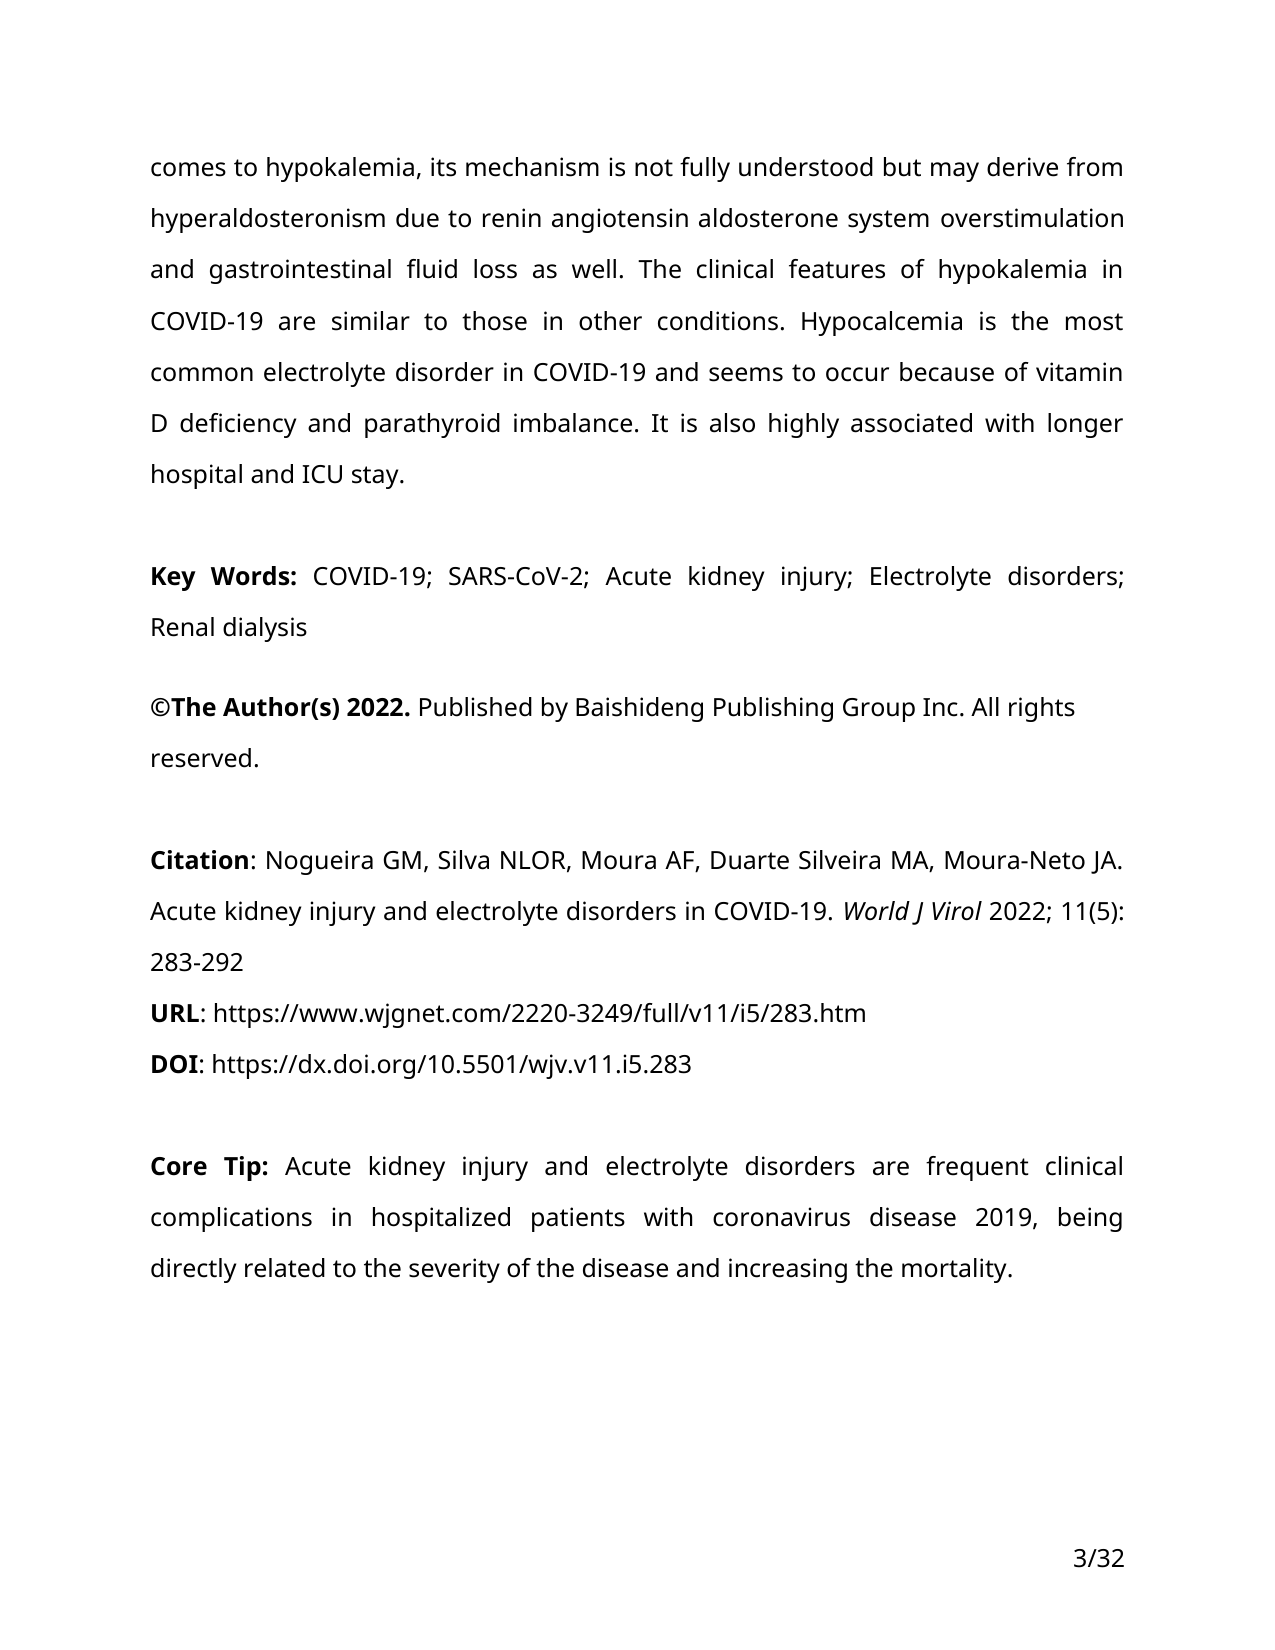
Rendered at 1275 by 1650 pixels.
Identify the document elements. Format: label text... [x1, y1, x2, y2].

text Key Words: COVID-19; SARS-CoV-2; Acute kidney injury; Electrolyte disorders; Renal dialysis [150, 558, 1125, 643]
text ©The Author(s) 2022. Published by Baishideng Publishing Group Inc. All rights reserved. [150, 689, 1125, 774]
text Citation: Nogueira GM, Silva NLOR, Moura AF, Duarte Silveira MA, Moura-Neto JA. Acute kidney injury and electrolyte disorders in COVID-19. World J Virol 2022; 11(5): 283-292 [150, 842, 1125, 978]
text DOI: https://dx.doi.org/10.5501/wjv.v11.i5.283 [150, 1046, 1125, 1081]
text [150, 150, 1125, 490]
text URL: https://www.wjgnet.com/2220-3249/full/v11/i5/283.htm [150, 995, 1125, 1029]
text Core Tip: Acute kidney injury and electrolyte disorders are frequent clinical complications in hospitalized patients with coronavirus disease 2019, being directly related to the severity of the disease and increasing the mortality. [150, 1148, 1125, 1285]
